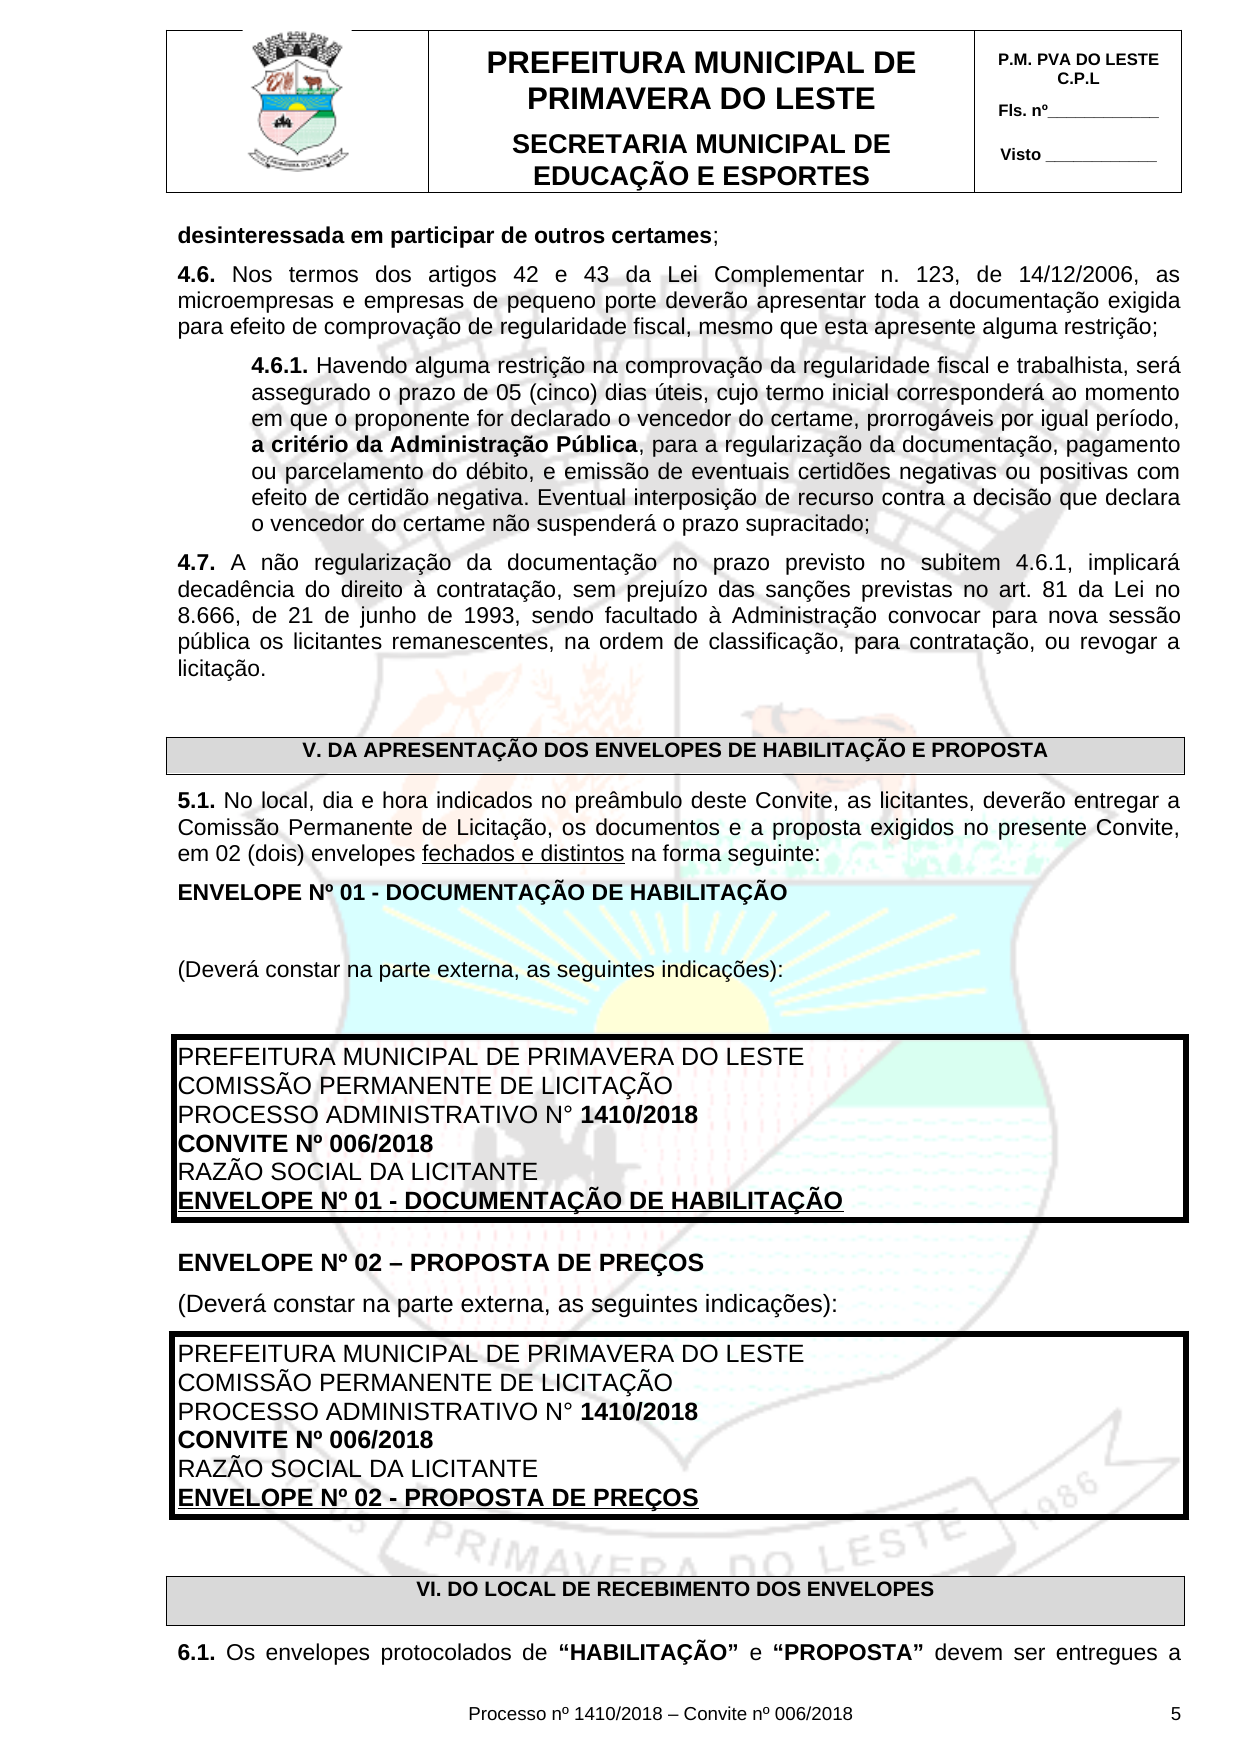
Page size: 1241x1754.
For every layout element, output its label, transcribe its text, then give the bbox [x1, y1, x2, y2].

text RAZÃO SOCIAL DA LICITANTE [177, 1157, 1181, 1178]
text 5.1. No local, dia e hora indicados no preâmbulo deste Convite, as licitantes, deverão entregar a Comissão Permanente de Licitação, os documentos e a proposta exigidos no presente Convite, em 02 (dois) envelopes fechados e distintos na forma seguinte: [177, 787, 1181, 866]
text PROCESSO ADMINISTRATIVO N° 1410/2018 [177, 1397, 1181, 1425]
text PROCESSO ADMINISTRATIVO N° 1410/2018 [177, 1100, 1181, 1129]
text ENVELOPE Nº 02 – PROPOSTA DE PREÇOS [177, 1248, 1181, 1277]
text CONVITE Nº 006/2018 [177, 1129, 1181, 1157]
text RAZÃO SOCIAL DA LICITANTE [177, 1454, 1181, 1474]
table_header VI. DO LOCAL DE RECEBIMENTO DOS ENVELOPES [167, 1577, 1184, 1625]
text 4.7. A não regularização da documentação no prazo previsto no subitem 4.6.1, implicará decadência do direito à contratação, sem prejuízo das sanções previstas no art. 81 da Lei no 8.666, de 21 de junho de 1993, sendo facultado à Administração convocar para nova sessão pública os licitantes remanescentes, na ordem de classificação, para contratação, ou revogar a licitação. [177, 549, 1181, 681]
text ENVELOPE Nº 01 - DOCUMENTAÇÃO DE HABILITAÇÃO [177, 1178, 1183, 1217]
text ENVELOPE Nº 01 - DOCUMENTAÇÃO DE HABILITAÇÃO [177, 879, 1181, 905]
text CONVITE Nº 006/2018 [177, 1425, 1181, 1454]
table_header V. DA APRESENTAÇÃO DOS ENVELOPES DE HABILITAÇÃO E PROPOSTA [167, 738, 1184, 773]
text ENVELOPE Nº 02 - PROPOSTA DE PREÇOS [175, 1474, 1183, 1514]
text (Deverá constar na parte externa, as seguintes indicações): [177, 956, 1181, 983]
text COMISSÃO PERMANENTE DE LICITAÇÃO [177, 1071, 1181, 1100]
text (Deverá constar na parte externa, as seguintes indicações): [177, 1289, 1181, 1318]
text COMISSÃO PERMANENTE DE LICITAÇÃO [177, 1368, 1181, 1397]
text PREFEITURA MUNICIPAL DE PRIMAVERA DO LESTE [177, 1040, 1183, 1071]
text 4.6. Nos termos dos artigos 42 e 43 da Lei Complementar n. 123, de 14/12/2006, as microempresas e empresas de pequeno porte deverão apresentar toda a documentação exigida para efeito de comprovação de regularidade fiscal, mesmo que esta apresente alguma restrição; [177, 261, 1181, 340]
text 4.6.1. Havendo alguma restrição na comprovação da regularidade fiscal e trabalhista, será assegurado o prazo de 05 (cinco) dias úteis, cujo termo inicial corresponderá ao momento em que o proponente for declarado o vencedor do certame, prorrogáveis por igual período, a critério da Administração Pública, para a regularização da documentação, pagamento ou parcelamento do débito, e emissão de eventuais certidões negativas ou positivas com efeito de certidão negativa. Eventual interposição de recurso contra a decisão que declara o vencedor do certame não suspenderá o prazo supracitado; [251, 352, 1181, 537]
text PREFEITURA MUNICIPAL DE PRIMAVERA DO LESTE [175, 1337, 1183, 1368]
picture [242, 30, 352, 172]
